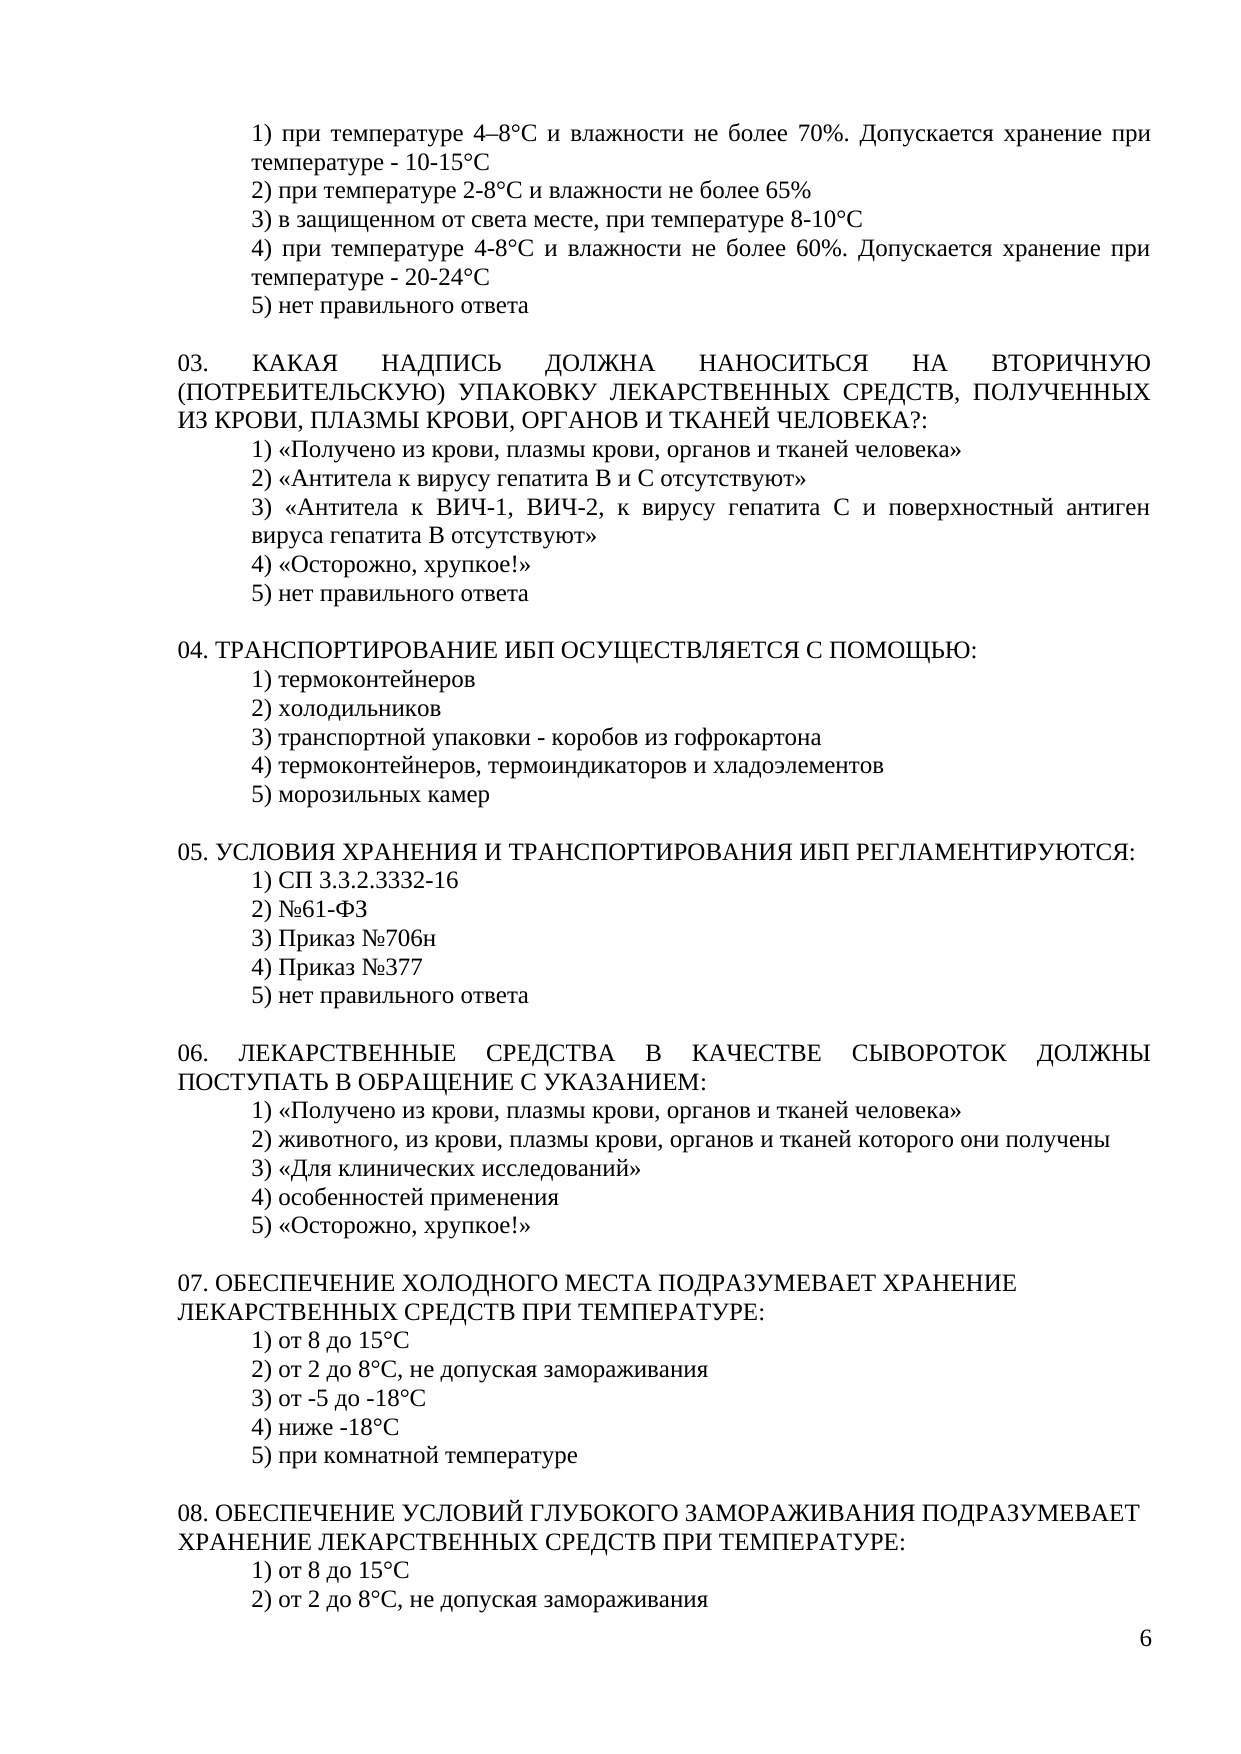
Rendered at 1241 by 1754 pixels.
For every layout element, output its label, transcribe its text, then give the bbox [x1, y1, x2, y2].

text 1) при температуре 4–8°C и влажности не более 70%. Допускается хранение при температуре - 10-15°C [251, 118, 1152, 176]
text 04. ТРАНСПОРТИРОВАНИЕ ИБП ОСУЩЕСТВЛЯЕТСЯ С ПОМОЩЬЮ: [177, 607, 1152, 664]
text 4) «Осторожно, хрупкое!» [251, 549, 1152, 578]
text 4) ниже -18°С [251, 1412, 1152, 1441]
text 2) №61-ФЗ [251, 894, 1152, 923]
text 3) Приказ №706н [251, 923, 1152, 952]
text 1) «Получено из крови, плазмы крови, органов и тканей человека» [251, 434, 1152, 463]
text 4) при температуре 4-8°C и влажности не более 60%. Допускается хранение при температуре - 20-24°C [251, 233, 1152, 291]
text 2) «Антитела к вирусу гепатита В и С отсутствуют» [251, 463, 1152, 492]
text 2) при температуре 2-8°C и влажности не более 65% [251, 176, 1152, 204]
text 1) от 8 до 15°С [251, 1326, 1152, 1354]
text 08. ОБЕСПЕЧЕНИЕ УСЛОВИЙ ГЛУБОКОГО ЗАМОРАЖИВАНИЯ ПОДРАЗУМЕВАЕТ ХРАНЕНИЕ ЛЕКАРСТВЕННЫХ СРЕДСТВ ПРИ ТЕМПЕРАТУРЕ: [177, 1498, 1152, 1556]
text 2) животного, из крови, плазмы крови, органов и тканей которого они получены [251, 1124, 1152, 1153]
text 3) транспортной упаковки - коробов из гофрокартона [251, 722, 1152, 751]
text 4) термоконтейнеров, термоиндикаторов и хладоэлементов [251, 751, 1152, 779]
text 5) нет правильного ответа [251, 291, 1152, 319]
text 5) «Осторожно, хрупкое!» [251, 1211, 1152, 1239]
text 5) нет правильного ответа [251, 578, 1152, 607]
text 03. КАКАЯ НАДПИСЬ ДОЛЖНА НАНОСИТЬСЯ НА ВТОРИЧНУЮ (ПОТРЕБИТЕЛЬСКУЮ) УПАКОВКУ ЛЕКАРСТВЕННЫХ СРЕДСТВ, ПОЛУЧЕННЫХ ИЗ КРОВИ, ПЛАЗМЫ КРОВИ, ОРГАНОВ И ТКАНЕЙ ЧЕЛОВЕКА?: [177, 319, 1152, 434]
text 05. УСЛОВИЯ ХРАНЕНИЯ И ТРАНСПОРТИРОВАНИЯ ИБП РЕГЛАМЕНТИРУЮТСЯ: [177, 808, 1152, 866]
text 5) нет правильного ответа [251, 981, 1152, 1009]
text 4) особенностей применения [251, 1182, 1152, 1211]
text 3) от -5 до -18°С [251, 1383, 1152, 1412]
text 1) «Получено из крови, плазмы крови, органов и тканей человека» [251, 1096, 1152, 1124]
text 2) холодильников [251, 693, 1152, 722]
text 2) от 2 до 8°С, не допуская замораживания [251, 1584, 1152, 1613]
text 3) в защищенном от света месте, при температуре 8-10°C [251, 204, 1152, 233]
text 4) Приказ №377 [251, 952, 1152, 981]
text 3) «Антитела к ВИЧ-1, ВИЧ-2, к вирусу гепатита С и поверхностный антиген вируса гепатита В отсутствуют» [251, 492, 1152, 549]
text 1) от 8 до 15°С [251, 1556, 1152, 1584]
text 07. ОБЕСПЕЧЕНИЕ ХОЛОДНОГО МЕСТА ПОДРАЗУМЕВАЕТ ХРАНЕНИЕ ЛЕКАРСТВЕННЫХ СРЕДСТВ ПРИ ТЕМПЕРАТУРЕ: [177, 1268, 1152, 1326]
text 5) при комнатной температуре [251, 1441, 1152, 1469]
text 5) морозильных камер [251, 779, 1152, 808]
text 3) «Для клинических исследований» [251, 1153, 1152, 1182]
text 1) СП 3.3.2.3332-16 [251, 866, 1152, 894]
text 06. ЛЕКАРСТВЕННЫЕ СРЕДСТВА В КАЧЕСТВЕ СЫВОРОТОК ДОЛЖНЫ ПОСТУПАТЬ В ОБРАЩЕНИЕ С УКАЗАНИЕМ: [177, 1038, 1152, 1096]
text 1) термоконтейнеров [251, 664, 1152, 693]
text 2) от 2 до 8°С, не допуская замораживания [251, 1354, 1152, 1383]
